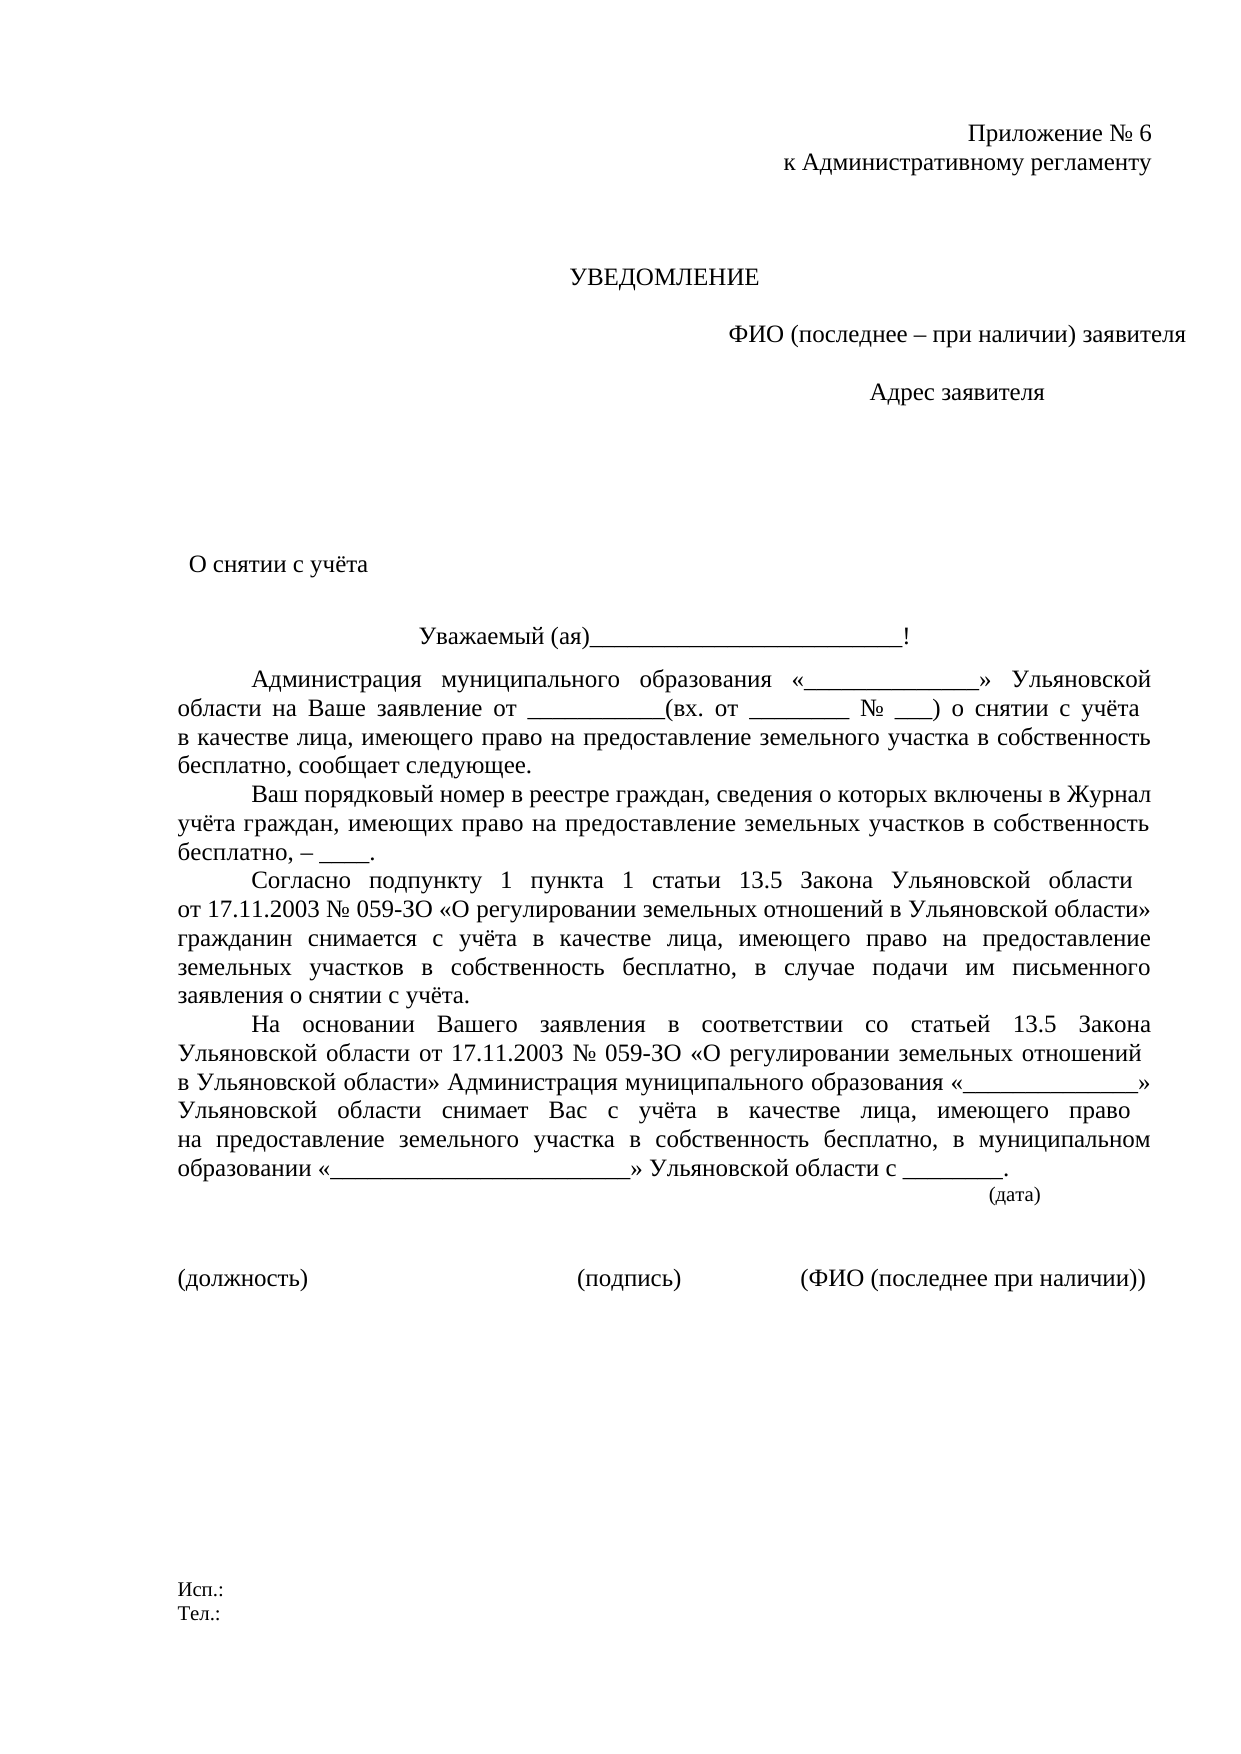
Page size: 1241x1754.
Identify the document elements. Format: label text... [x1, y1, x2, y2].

text (должность) (подпись) (ФИО (последнее при наличии)) [177, 1263, 1152, 1292]
text На основании Вашего заявления в соответствии со статьей 13.5 Закона Ульяновской области от 17.11.2003 № 059-ЗО «О регулировании земельных отношений в Ульяновской области» Администрация муниципального образования «______________» Ульяновской области снимает Вас с учёта в качестве лица, имеющего право на предоставление земельного участка в собственность бесплатно, в муниципальном образовании «________________________» Ульяновской области с ________. [177, 1009, 1152, 1182]
text Тел.: [177, 1601, 1152, 1625]
text Администрация муниципального образования «______________» Ульяновской области на Ваше заявление от ___________(вх. от ________ № ___) о снятии с учёта в качестве лица, имеющего право на предоставление земельного участка в собственность бесплатно, сообщает следующее. [177, 664, 1152, 779]
text к Административному регламенту [177, 147, 1152, 204]
text Ваш порядковый номер в реестре граждан, сведения о которых включены в Журнал учёта граждан, имеющих право на предоставление земельных участков в собственность бесплатно, – ____. [295, 837, 1152, 866]
text Ваш порядковый номер в реестре граждан, сведения о которых включены в Журнал учёта граждан, имеющих право на предоставление земельных участков в собственность бесплатно, – ____. [177, 779, 1152, 837]
text Исп.: [177, 1577, 1152, 1601]
text (дата) [177, 1182, 1152, 1206]
text УВЕДОМЛЕНИЕ [177, 262, 1152, 291]
text Приложение № 6 [177, 118, 1152, 147]
table_header О снятии с учёта [189, 319, 707, 578]
text Уважаемый (ая)_________________________! [177, 621, 1152, 650]
text Согласно подпункту 1 пункта 1 статьи 13.5 Закона Ульяновской области от 17.11.2003 № 059-ЗО «О регулировании земельных отношений в Ульяновской области» гражданин снимается с учёта в качестве лица, имеющего право на предоставление земельных участков в собственность бесплатно, в случае подачи им письменного заявления о снятии с учёта. [177, 866, 1152, 1009]
table_header ФИО (последнее – при наличии) заявителя Адрес заявителя [707, 319, 1207, 578]
